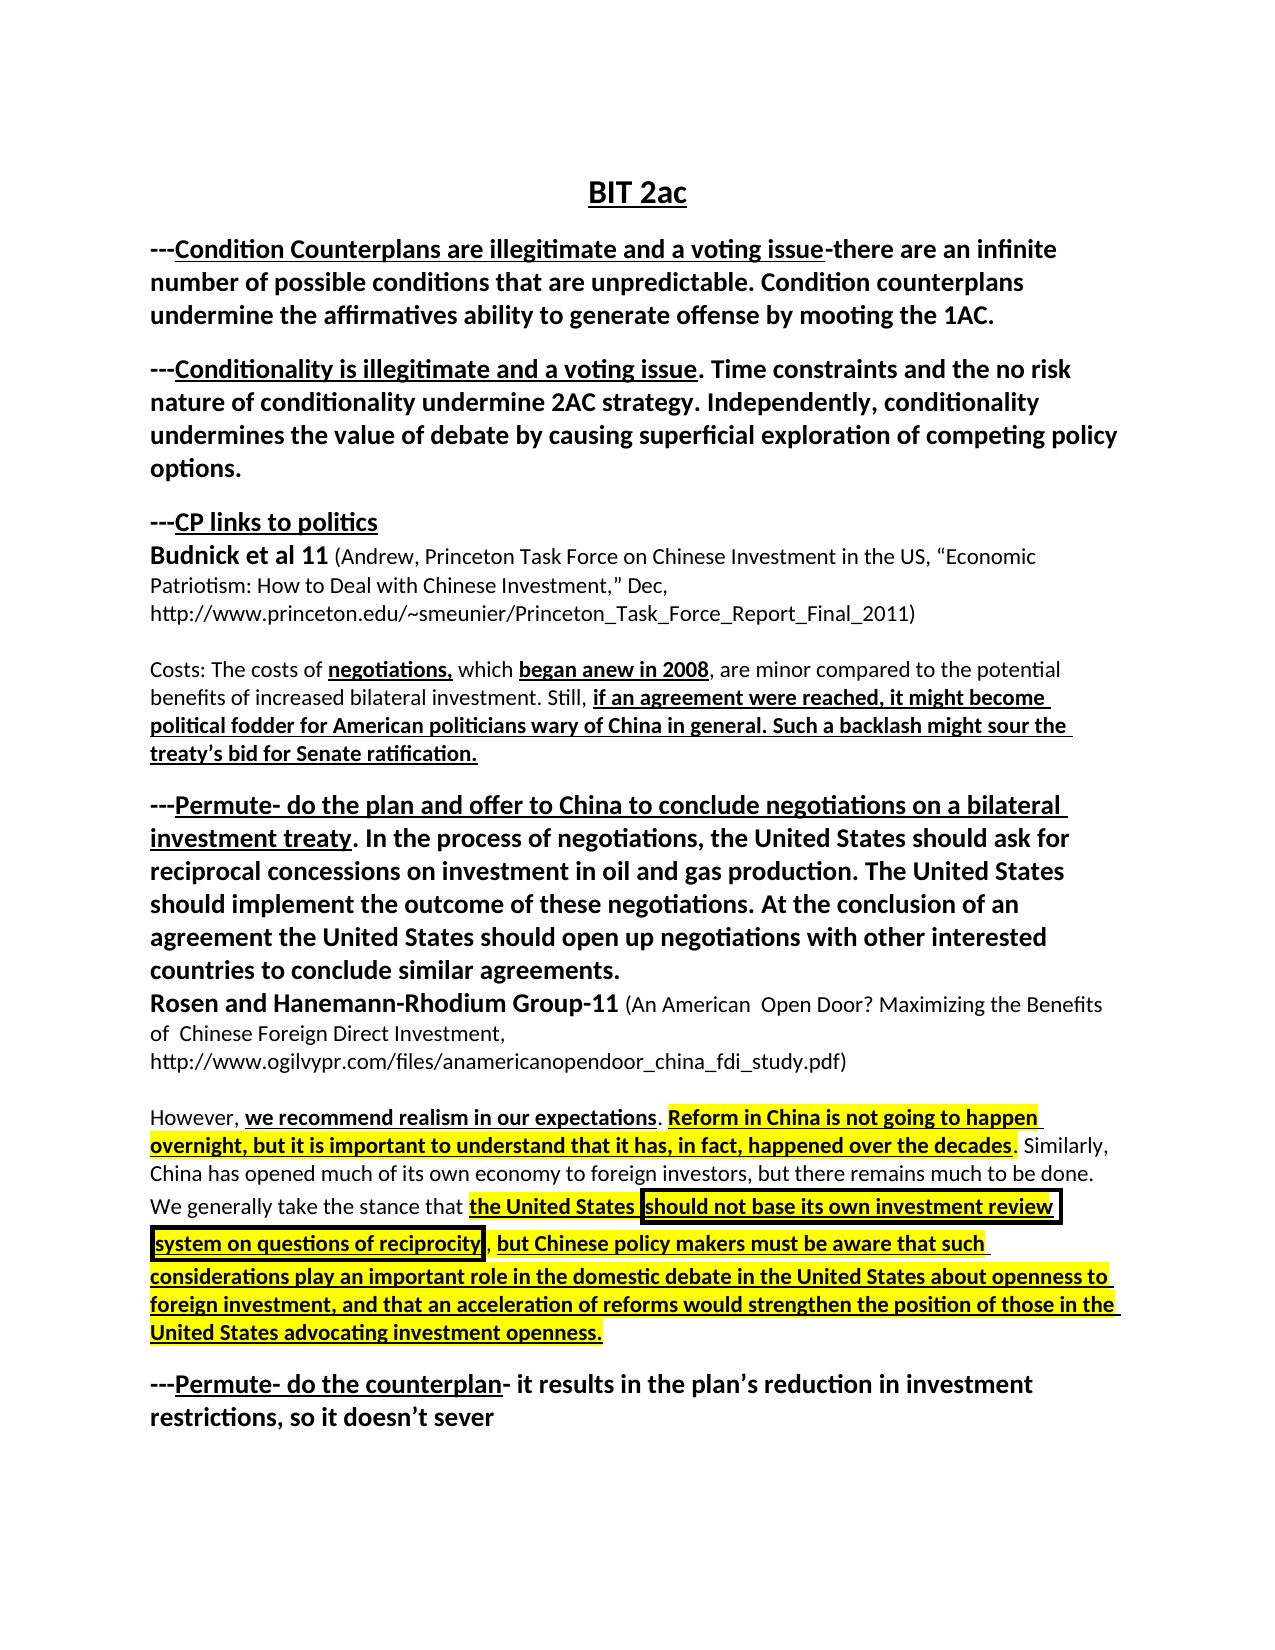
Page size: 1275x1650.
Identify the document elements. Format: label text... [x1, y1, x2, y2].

subtitle BIT 2ac [150, 171, 1125, 212]
subtitle ---Permute- do the plan and offer to China to conclude negotiations on a bilateral investment treaty. In the process of negotiations, the United States should ask for reciprocal concessions on investment in oil and gas production. The United States should implement the outcome of these negotiations. At the conclusion of an agreement the United States should open up negotiations with other interested countries to conclude similar agreements. [150, 788, 1125, 986]
text http://www.princeton.edu/~smeunier/Princeton_Task_Force_Report_Final_2011) [150, 599, 1125, 627]
text Rosen and Hanemann-Rhodium Group-11 (An American Open Door? Maximizing the Benefits of Chinese Foreign Direct Investment, http://www.ogilvypr.com/files/anamericanopendoor_china_fdi_study.pdf) [150, 986, 1125, 1075]
subtitle ---CP links to politics [150, 505, 1125, 538]
text However, we recommend realism in our expectations. Reform in China is not going to happen overnight, but it is important to understand that it has, in fact, happened over the decades. Similarly, China has opened much of its own economy to foreign investors, but there remains much to be done. We generally take the stance that the United States should not base its own investment review system on questions of reciprocity, but Chinese policy makers must be aware that such considerations play an important role in the domestic debate in the United States about openness to foreign investment, and that an acceleration of reforms would strengthen the position of those in the United States advocating investment openness. [150, 1103, 1125, 1346]
text Costs: The costs of negotiations, which began anew in 2008, are minor compared to the potential benefits of increased bilateral investment. Still, if an agreement were reached, it might become political fodder for American politicians wary of China in general. Such a backlash might sour the treaty’s bid for Senate ratification. [150, 655, 1125, 767]
subtitle ---Condition Counterplans are illegitimate and a voting issue-there are an infinite number of possible conditions that are unpredictable. Condition counterplans undermine the affirmatives ability to generate offense by mooting the 1AC. [150, 232, 1125, 331]
subtitle ---Conditionality is illegitimate and a voting issue. Time constraints and the no risk nature of conditionality undermine 2AC strategy. Independently, conditionality undermines the value of debate by causing superficial exploration of competing policy options. [150, 352, 1125, 484]
subtitle ---Permute- do the counterplan- it results in the plan’s reduction in investment restrictions, so it doesn’t sever [150, 1367, 1125, 1433]
text Budnick et al 11 (Andrew, Princeton Task Force on Chinese Investment in the US, “Economic Patriotism: How to Deal with Chinese Investment,” Dec, [150, 538, 1125, 599]
